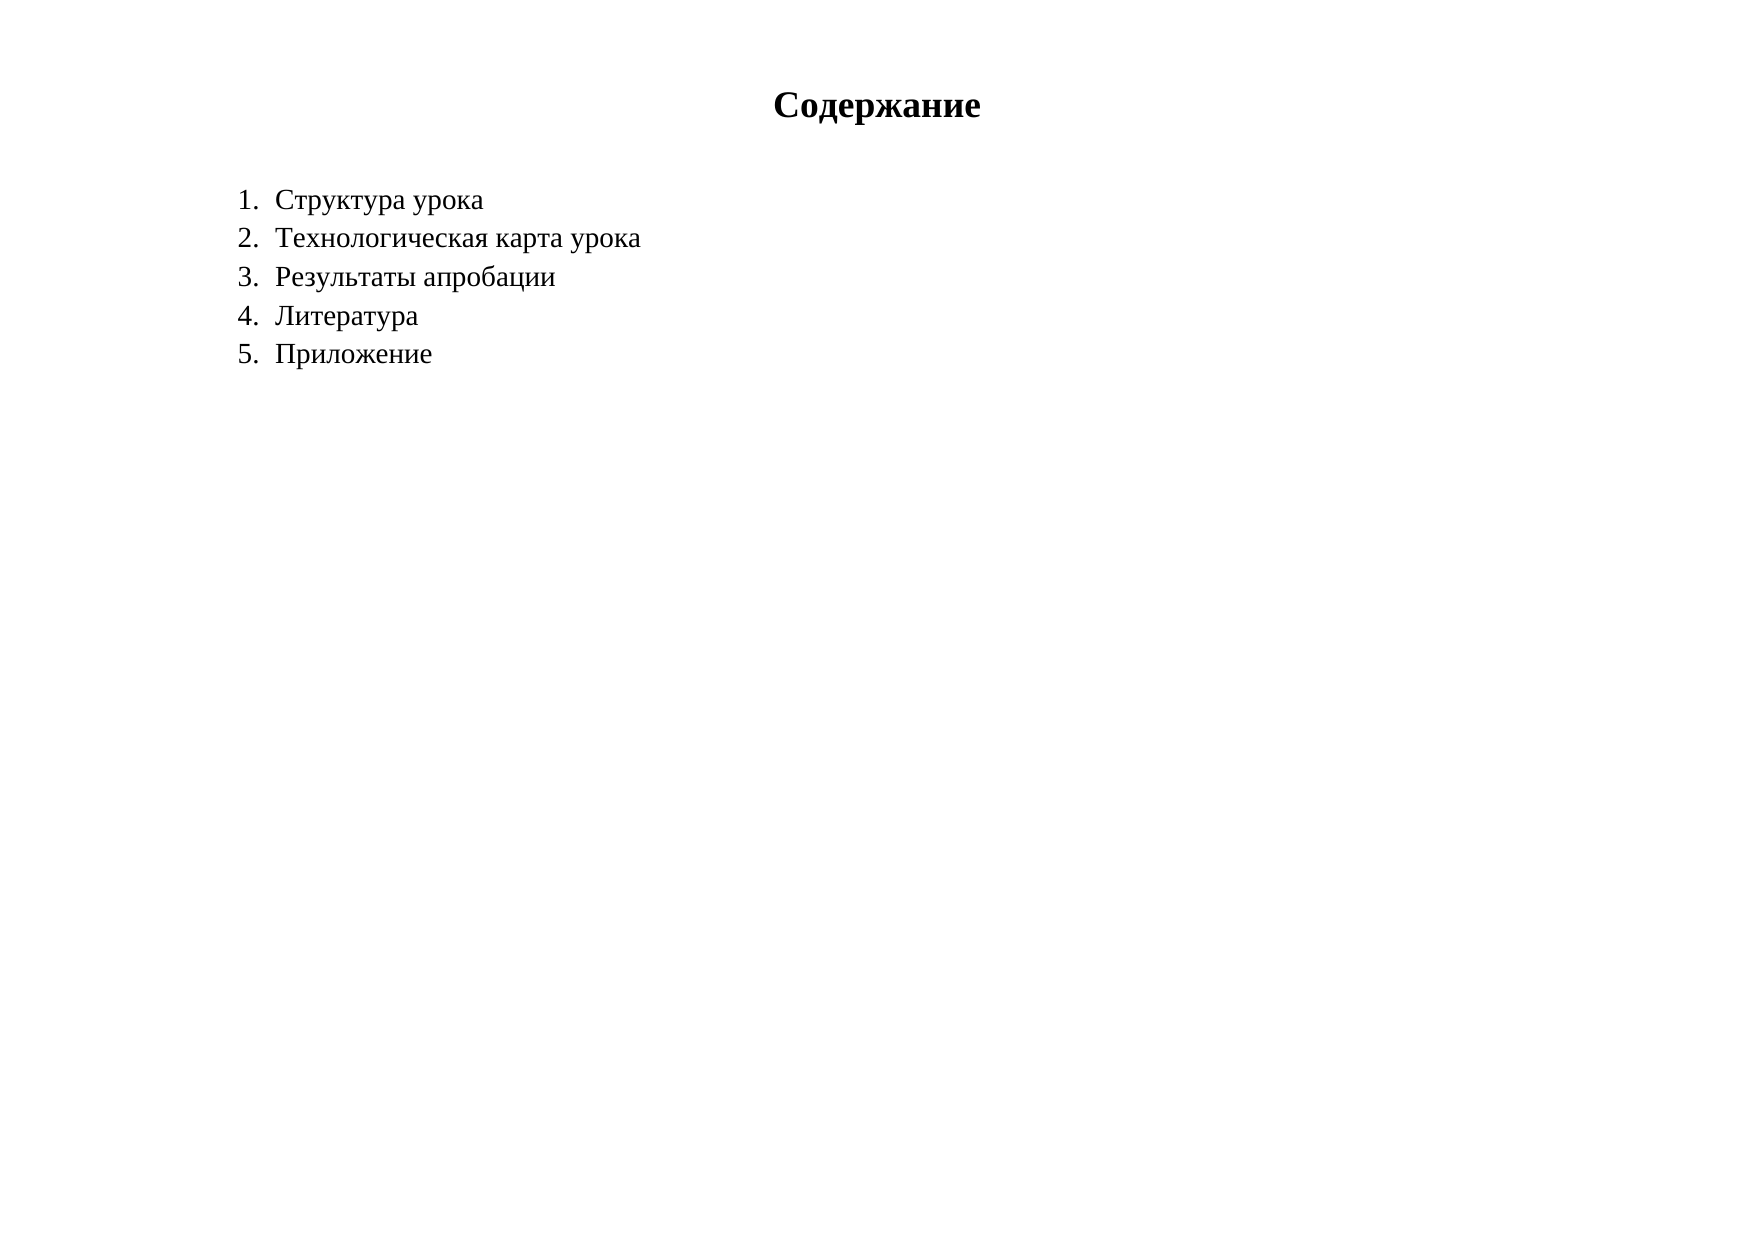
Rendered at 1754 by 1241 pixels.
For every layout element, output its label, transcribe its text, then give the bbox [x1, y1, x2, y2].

list Технологическая карта урока [237, 221, 1679, 254]
list Приложение [237, 336, 1679, 370]
list Структура урока [237, 182, 1679, 216]
list Результаты апробации [237, 259, 1679, 293]
list Литература [237, 298, 1679, 331]
text Содержание [75, 83, 1679, 126]
